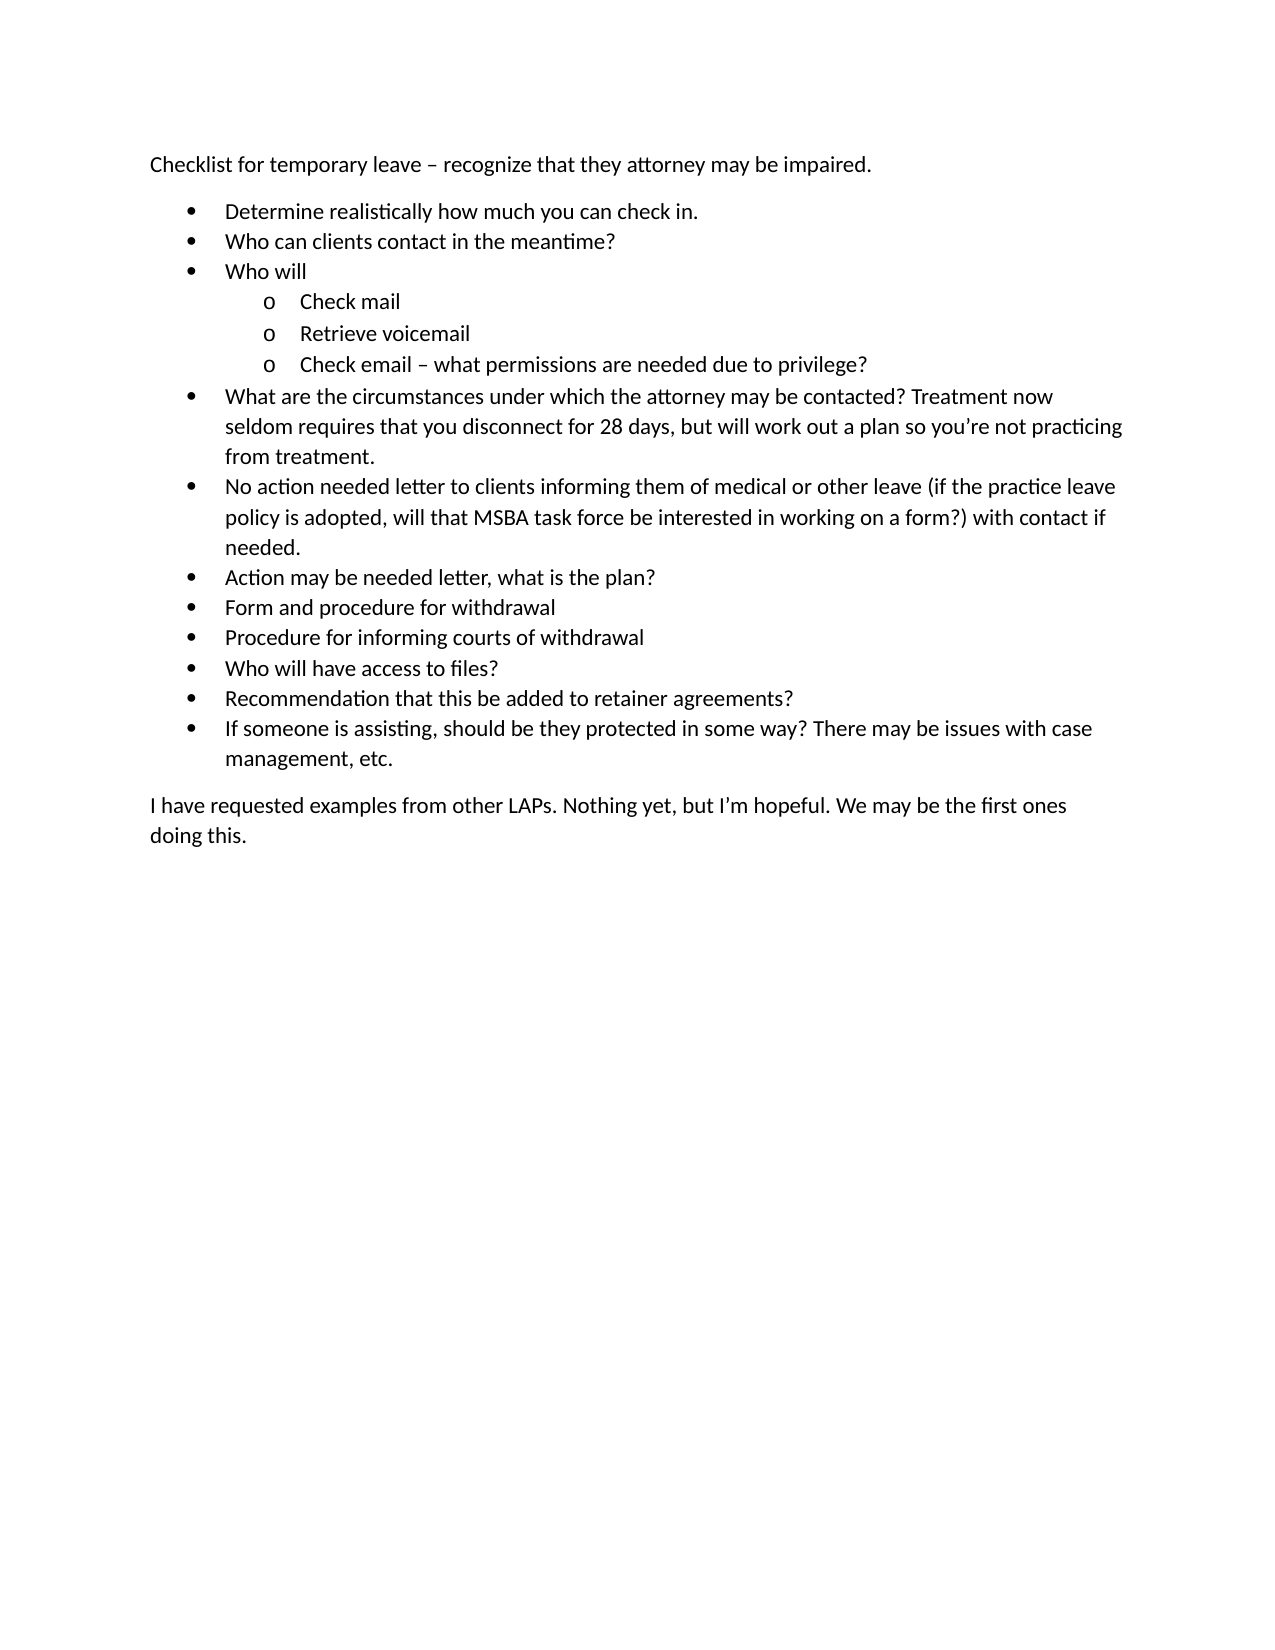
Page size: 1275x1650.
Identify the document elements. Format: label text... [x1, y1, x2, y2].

list No action needed letter to clients informing them of medical or other leave (if the practice leave policy is adopted, will that MSBA task force be interested in working on a form?) with contact if needed. [187, 472, 1125, 561]
list Who will [187, 257, 1125, 285]
list What are the circumstances under which the attorney may be contacted? Treatment now seldom requires that you disconnect for 28 days, but will work out a plan so you’re not practicing from treatment. [187, 382, 1125, 470]
list Procedure for informing courts of withdrawal [187, 623, 1125, 652]
text Checklist for temporary leave – recognize that they attorney may be impaired. [150, 150, 1125, 178]
list Retrieve voicemail [262, 319, 1125, 348]
list Who will have access to files? [187, 654, 1125, 682]
list Check mail [262, 287, 1125, 317]
list Determine realistically how much you can check in. [187, 197, 1125, 225]
list Check email – what permissions are needed due to privilege? [262, 350, 1125, 379]
list Form and procedure for withdrawal [187, 593, 1125, 621]
text I have requested examples from other LAPs. Nothing yet, but I’m hopeful. We may be the first ones doing this. [150, 791, 1125, 849]
list Recommendation that this be added to retainer agreements? [187, 684, 1125, 712]
list Action may be needed letter, what is the plan? [187, 563, 1125, 591]
list Who can clients contact in the meantime? [187, 227, 1125, 255]
list If someone is assisting, should be they protected in some way? There may be issues with case management, etc. [187, 714, 1125, 772]
